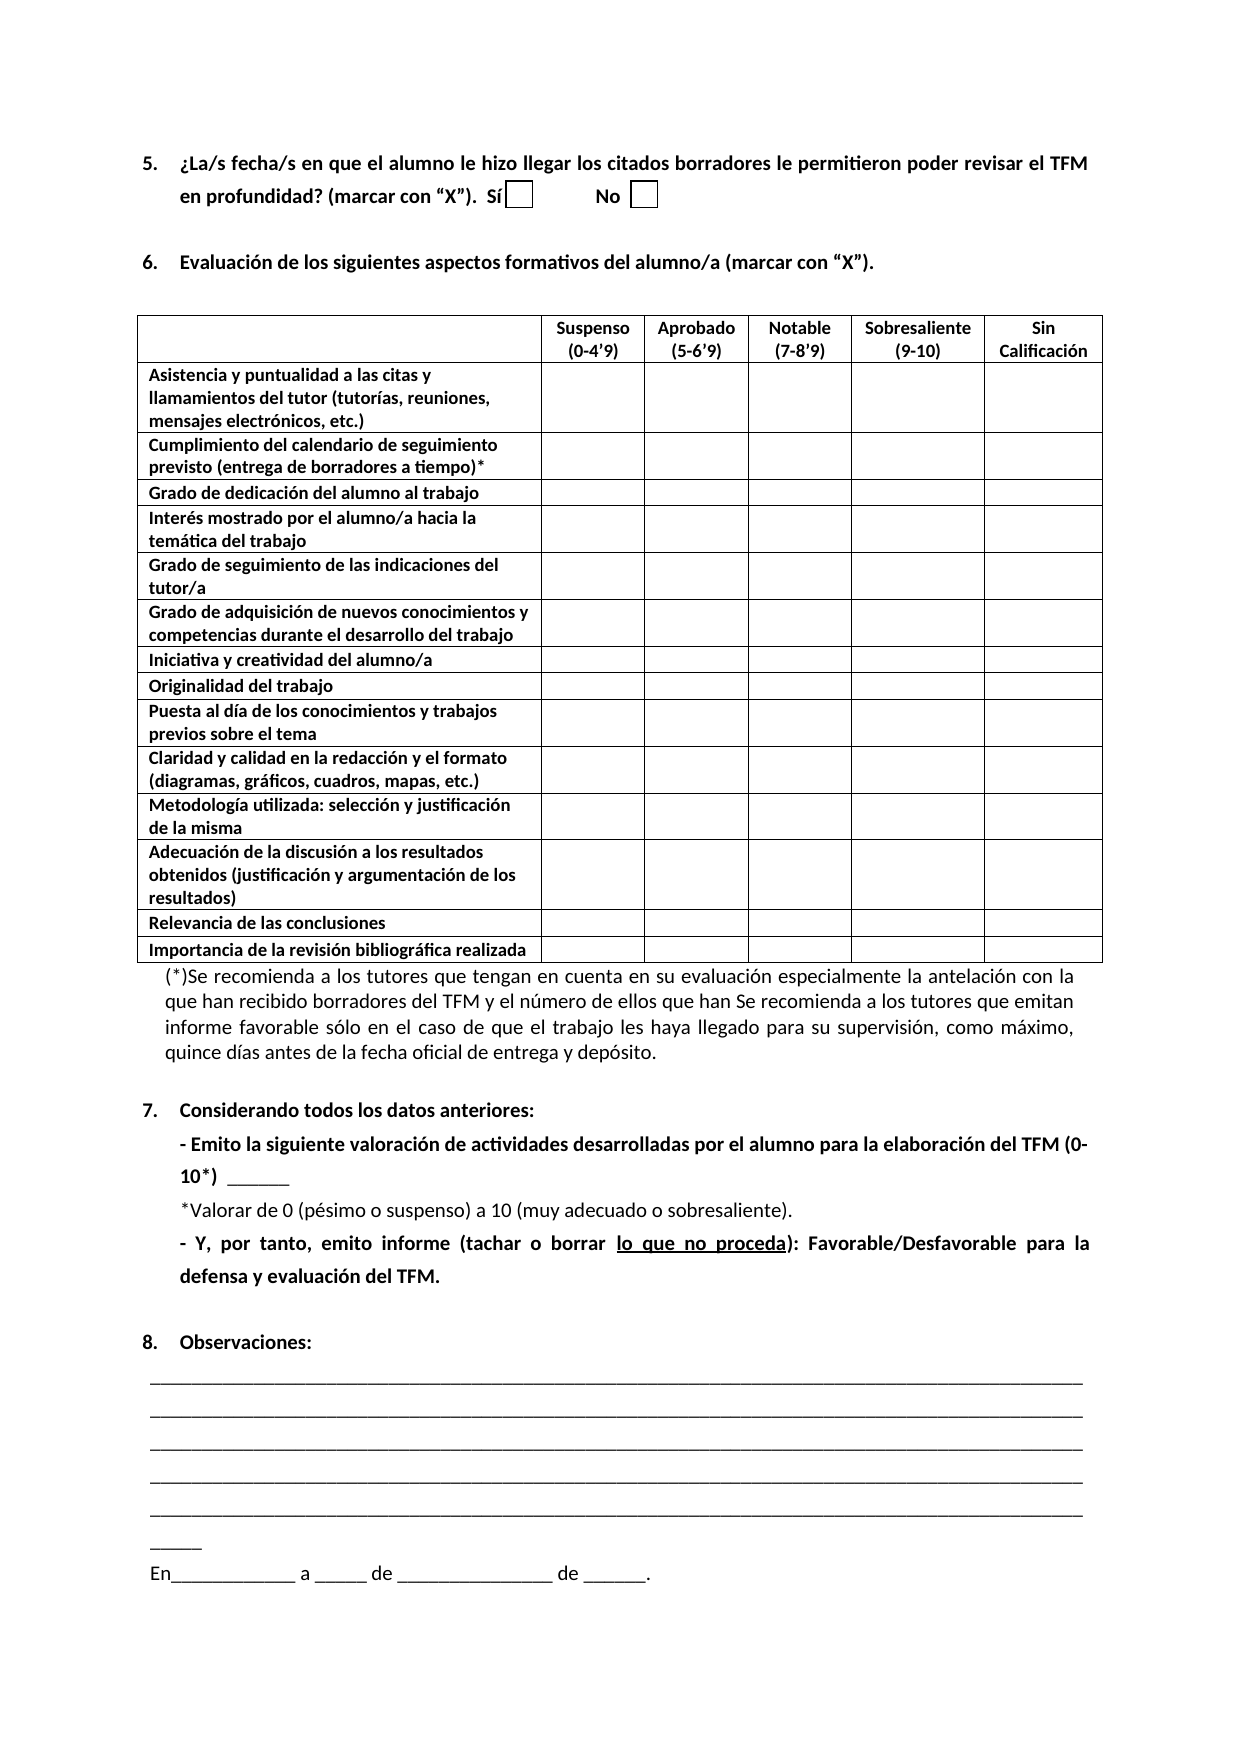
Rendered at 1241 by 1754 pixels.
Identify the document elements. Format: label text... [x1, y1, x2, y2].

table_cell [852, 433, 984, 479]
table_cell Claridad y calidad en la redacción y el formato (diagramas, gráficos, cuadros, mapas, etc.) [138, 747, 541, 792]
table_header [138, 316, 541, 362]
table_cell [542, 600, 644, 646]
table_cell [852, 600, 984, 646]
table_header Notable (7-8’9) [749, 316, 851, 362]
table_cell [542, 553, 644, 599]
table_cell [852, 747, 984, 792]
table_cell [985, 747, 1102, 792]
table_cell [542, 700, 644, 746]
table_cell [645, 553, 748, 599]
table_cell Cumplimiento del calendario de seguimiento previsto (entrega de borradores a tiempo)* [138, 433, 541, 479]
table_cell [852, 840, 984, 909]
table_cell Iniciativa y creatividad del alumno/a [138, 647, 541, 672]
table_cell [542, 506, 644, 552]
table_cell [749, 937, 851, 962]
table_cell [852, 700, 984, 746]
table_cell Metodología utilizada: selección y justificación de la misma [138, 794, 541, 839]
table_cell [852, 794, 984, 839]
table_cell [542, 433, 644, 479]
text (*)Se recomienda a los tutores que tengan en cuenta en su evaluación especialmente la antelación con la que han recibido borradores del TFM y el número de ellos que han Se recomienda a los tutores que emitan informe favorable sólo en el caso de que el trabajo les haya llegado para su supervisión, como máximo, quince días antes de la fecha oficial de entrega y depósito. [165, 963, 1076, 1065]
table_cell [852, 506, 984, 552]
table_cell [645, 700, 748, 746]
table_cell [852, 673, 984, 699]
text *Valorar de 0 (pésimo o suspenso) a 10 (muy adecuado o sobresaliente). [179, 1197, 1090, 1222]
text _______________________________________________________________________________________________________________________________________________________________________________________________________________________________________________________________________________________________________________________________________________________________________________________________________________________________________________________________________ [150, 1362, 1090, 1552]
table_cell [645, 647, 748, 672]
table_cell [749, 673, 851, 699]
table_cell [542, 794, 644, 839]
table_cell [985, 363, 1102, 432]
table_cell Adecuación de la discusión a los resultados obtenidos (justificación y argumentación de los resultados) [138, 840, 541, 909]
table_cell Grado de dedicación del alumno al trabajo [138, 480, 541, 505]
table_cell [749, 910, 851, 936]
table_cell [985, 673, 1102, 699]
table_cell [645, 600, 748, 646]
text - Y, por tanto, emito informe (tachar o borrar lo que no proceda): Favorable/Desfavorable para la defensa y evaluación del TFM. [179, 1230, 1090, 1288]
table_cell [749, 840, 851, 909]
table_cell [542, 363, 644, 432]
table_cell [985, 553, 1102, 599]
table_cell [749, 600, 851, 646]
table_cell [852, 910, 984, 936]
table_cell Relevancia de las conclusiones [138, 910, 541, 936]
table_cell [645, 840, 748, 909]
table_cell Grado de seguimiento de las indicaciones del tutor/a [138, 553, 541, 599]
table_cell [542, 480, 644, 505]
table_cell [985, 647, 1102, 672]
table_cell [542, 747, 644, 792]
table_header Suspenso (0-4’9) [542, 316, 644, 362]
table_cell [985, 433, 1102, 479]
table_cell [749, 433, 851, 479]
table_cell [645, 673, 748, 699]
table_cell [542, 673, 644, 699]
table_cell [645, 794, 748, 839]
text - Emito la siguiente valoración de actividades desarrolladas por el alumno para la elaboración del TFM (0-10*) ______ [179, 1131, 1090, 1189]
list Evaluación de los siguientes aspectos formativos del alumno/a (marcar con “X”). [142, 249, 1090, 274]
table_cell [542, 910, 644, 936]
table_cell Puesta al día de los conocimientos y trabajos previos sobre el tema [138, 700, 541, 746]
table_cell [749, 747, 851, 792]
table_cell [852, 647, 984, 672]
table_cell [645, 937, 748, 962]
table_cell [985, 506, 1102, 552]
table_header Aprobado (5-6’9) [645, 316, 748, 362]
table_cell Asistencia y puntualidad a las citas y llamamientos del tutor (tutorías, reuniones, mensajes electrónicos, etc.) [138, 363, 541, 432]
table_header Sobresaliente (9-10) [852, 316, 984, 362]
table_cell [749, 700, 851, 746]
table_cell [985, 600, 1102, 646]
table_cell [645, 363, 748, 432]
table_cell [645, 910, 748, 936]
table_cell Interés mostrado por el alumno/a hacia la temática del trabajo [138, 506, 541, 552]
table_cell [852, 480, 984, 505]
table_cell [985, 937, 1102, 962]
table_cell [645, 506, 748, 552]
table_cell [749, 506, 851, 552]
table_cell [749, 363, 851, 432]
list ¿La/s fecha/s en que el alumno le hizo llegar los citados borradores le permitieron poder revisar el TFM en profundidad? (marcar con “X”). Sí No [142, 150, 1090, 208]
table_cell [985, 910, 1102, 936]
table_cell [542, 647, 644, 672]
list Observaciones: [142, 1329, 1090, 1354]
table_cell Originalidad del trabajo [138, 673, 541, 699]
table_cell [749, 794, 851, 839]
table_cell [645, 480, 748, 505]
list Considerando todos los datos anteriores: [142, 1098, 1090, 1123]
table_cell [852, 363, 984, 432]
table_cell [542, 937, 644, 962]
table_cell [985, 840, 1102, 909]
table_cell [985, 794, 1102, 839]
table_cell [749, 553, 851, 599]
table_cell Importancia de la revisión bibliográfica realizada [138, 937, 541, 962]
table_cell Grado de adquisición de nuevos conocimientos y competencias durante el desarrollo del trabajo [138, 600, 541, 646]
table_header Sin Calificación [985, 316, 1102, 362]
table_cell [985, 480, 1102, 505]
table_cell [852, 937, 984, 962]
table_cell [852, 553, 984, 599]
text En____________ a _____ de _______________ de ______. [150, 1560, 1090, 1585]
table_cell [542, 840, 644, 909]
table_cell [749, 480, 851, 505]
table_cell [985, 700, 1102, 746]
table_cell [749, 647, 851, 672]
table_cell [645, 747, 748, 792]
table_cell [645, 433, 748, 479]
